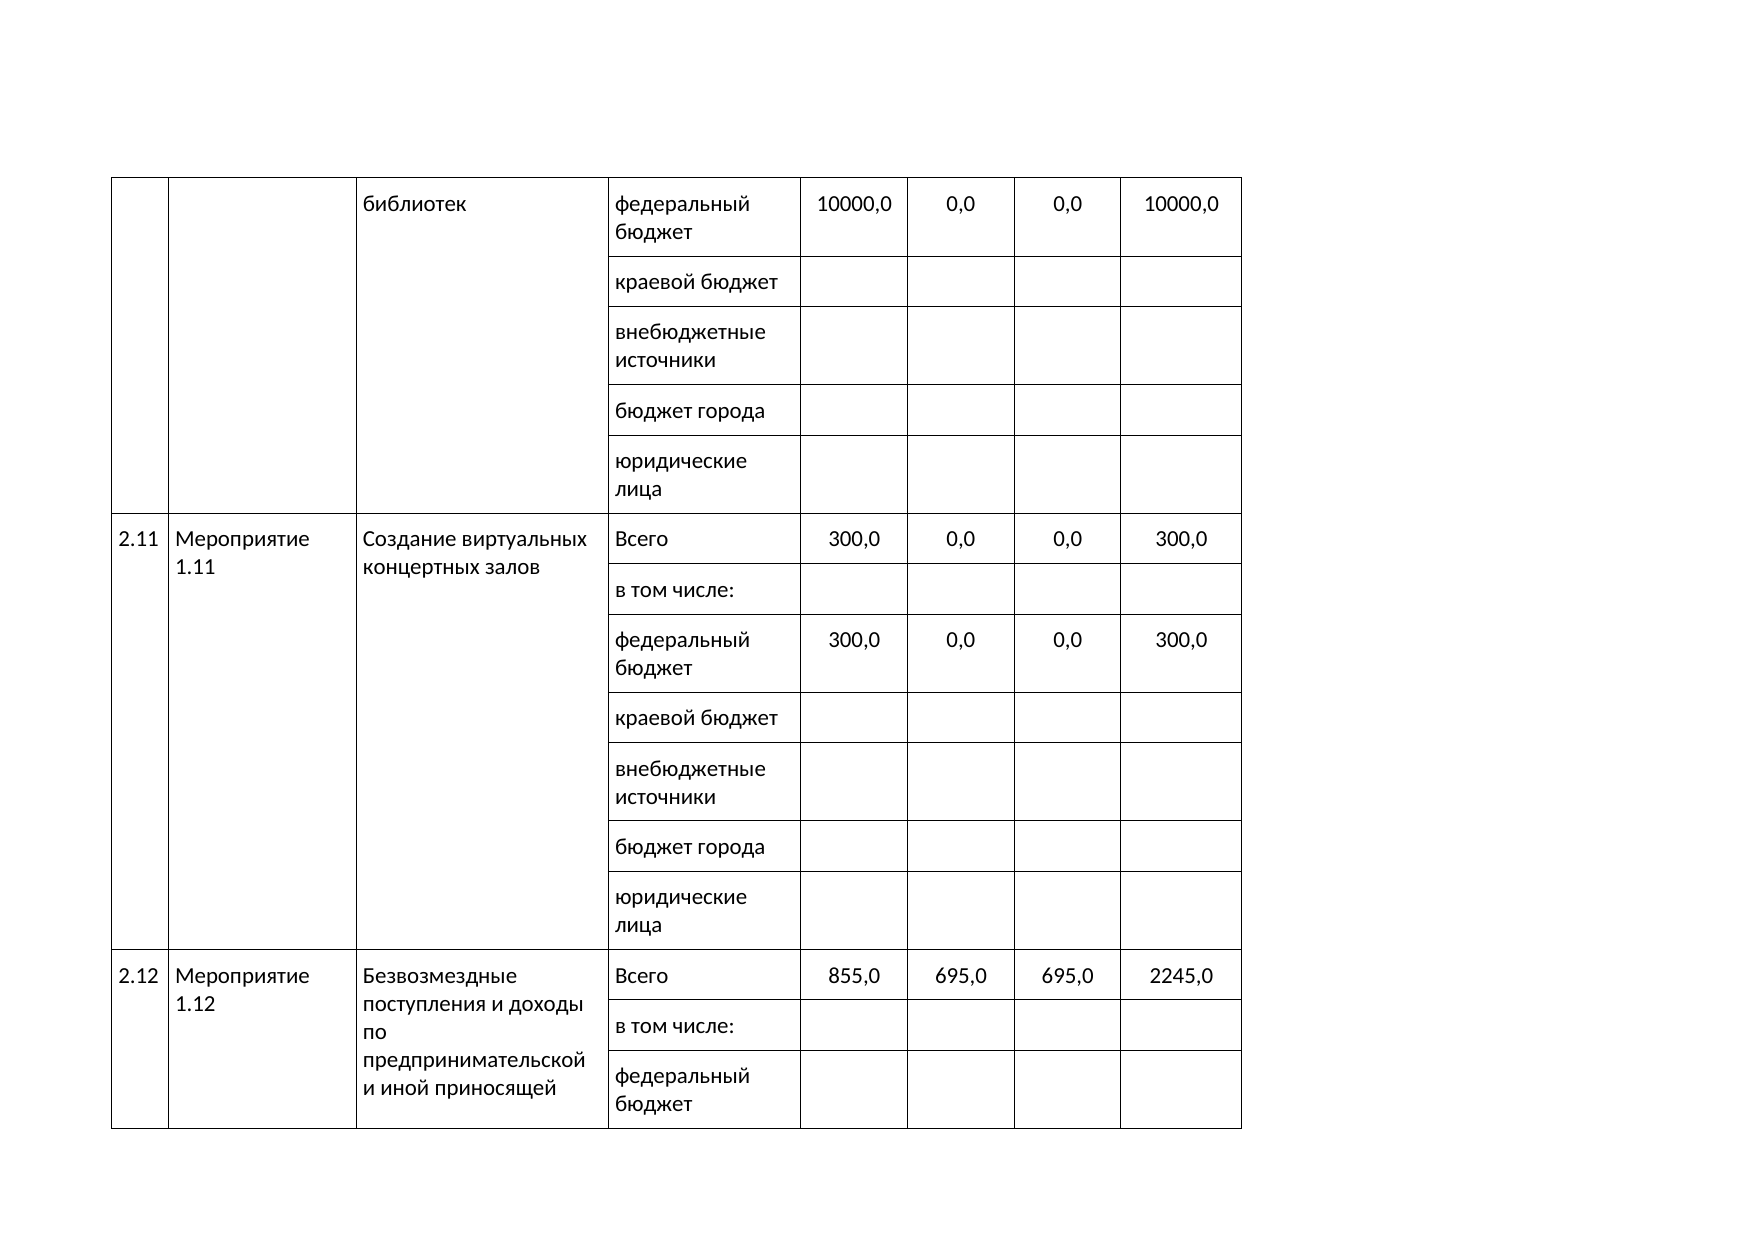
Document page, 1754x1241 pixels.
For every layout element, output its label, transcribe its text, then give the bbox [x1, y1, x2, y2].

table_cell [1015, 1000, 1120, 1050]
table_cell [908, 1000, 1014, 1050]
table_cell [1121, 821, 1241, 871]
table_cell 0,0 [1015, 178, 1120, 256]
table_cell [908, 436, 1014, 513]
table_cell краевой бюджет [609, 693, 800, 742]
table_cell 0,0 [1015, 615, 1120, 692]
table_cell [908, 564, 1014, 613]
table_cell краевой бюджет [609, 257, 800, 306]
table_cell [908, 743, 1014, 820]
table_cell федеральный бюджет [609, 1051, 800, 1128]
table_cell внебюджетные источники [609, 307, 800, 384]
table_cell 300,0 [801, 615, 907, 692]
table_cell [908, 307, 1014, 384]
table_cell [801, 821, 907, 871]
table_cell в том числе: [609, 1000, 800, 1050]
table_cell Безвозмездные поступления и доходы по предпринимательской и иной приносящей доход деятельности [357, 950, 608, 1128]
table_cell 695,0 [1015, 950, 1120, 999]
table_cell [1121, 385, 1241, 434]
table_cell [1015, 436, 1120, 513]
table_cell [908, 693, 1014, 742]
table_cell [1121, 693, 1241, 742]
table_cell [801, 564, 907, 613]
table_cell бюджет города [609, 821, 800, 871]
table_cell юридические лица [609, 872, 800, 949]
table_cell [1121, 743, 1241, 820]
table_cell [1121, 307, 1241, 384]
table_cell федеральный бюджет [609, 615, 800, 692]
table_cell 2.12 [112, 950, 168, 1128]
table_cell [801, 436, 907, 513]
table_cell [801, 872, 907, 949]
table_cell 0,0 [908, 178, 1014, 256]
table_cell [908, 1051, 1014, 1128]
table_cell Всего [609, 514, 800, 563]
table_cell [1015, 872, 1120, 949]
table_cell [801, 257, 907, 306]
table_cell [1121, 1051, 1241, 1128]
table_cell [801, 385, 907, 434]
table_cell в том числе: [609, 564, 800, 613]
table_cell 10000,0 [801, 178, 907, 256]
table_cell [1121, 436, 1241, 513]
table_cell [801, 1000, 907, 1050]
table_cell бюджет города [609, 385, 800, 434]
table_cell внебюджетные источники [609, 743, 800, 820]
table_cell [1015, 307, 1120, 384]
table_cell Создание виртуальных концертных залов [357, 514, 608, 949]
table_cell 300,0 [1121, 615, 1241, 692]
table_cell [908, 821, 1014, 871]
table_cell [1015, 257, 1120, 306]
table_cell [801, 307, 907, 384]
table_cell 695,0 [908, 950, 1014, 999]
table_cell юридические лица [609, 436, 800, 513]
table_cell 10000,0 [1121, 178, 1241, 256]
table_cell [1121, 257, 1241, 306]
table_cell 300,0 [1121, 514, 1241, 563]
table_cell [1015, 743, 1120, 820]
table_cell [1015, 821, 1120, 871]
table_cell [908, 385, 1014, 434]
table_cell [801, 1051, 907, 1128]
table_cell 0,0 [1015, 514, 1120, 563]
table_cell 2245,0 [1121, 950, 1241, 999]
table_cell [1015, 693, 1120, 742]
table_cell Мероприятие 1.11 [169, 514, 356, 949]
table_cell Всего [609, 950, 800, 999]
table_cell [1121, 1000, 1241, 1050]
table_cell 855,0 [801, 950, 907, 999]
table_cell [1121, 564, 1241, 613]
table_cell Мероприятие 1.12 [169, 950, 356, 1128]
table_cell [908, 872, 1014, 949]
table_cell 2.11 [112, 514, 168, 949]
table_cell 0,0 [908, 514, 1014, 563]
table_cell 300,0 [801, 514, 907, 563]
table_cell [1015, 385, 1120, 434]
table_cell федеральный бюджет [609, 178, 800, 256]
table_cell [1121, 872, 1241, 949]
table_cell [1015, 1051, 1120, 1128]
table_cell [801, 743, 907, 820]
table_cell [908, 257, 1014, 306]
table_cell 0,0 [908, 615, 1014, 692]
table_cell [801, 693, 907, 742]
table_cell [1015, 564, 1120, 613]
